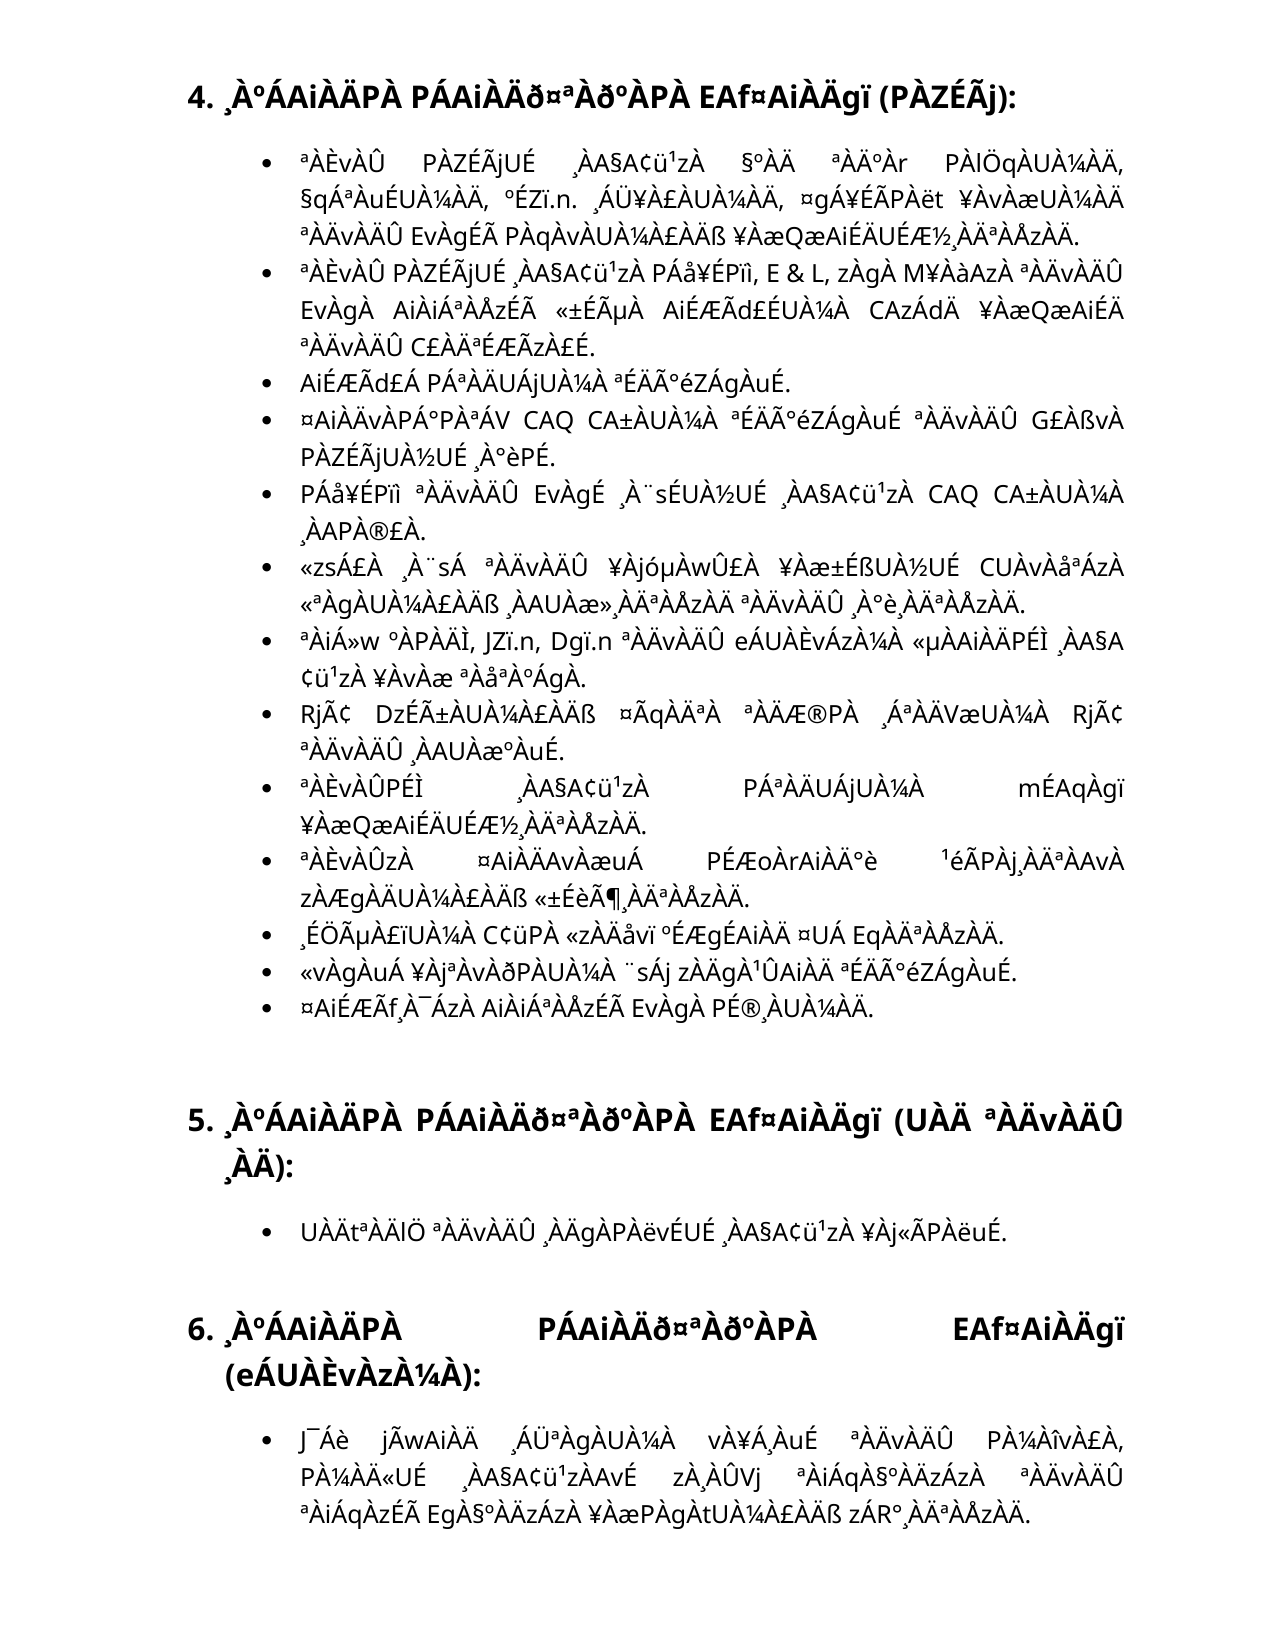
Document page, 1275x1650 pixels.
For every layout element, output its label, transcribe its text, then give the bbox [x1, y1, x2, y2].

list AiÉÆÃd£Á PÁªÀÄUÁjUÀ¼À ªÉÄÃ°éZÁgÀuÉ. [262, 366, 1125, 400]
list ªÀÈvÀÛ PÀZÉÃjUÉ ¸ÀA§A¢ü¹zÀ PÁå¥ÉPïì, E & L, zÀgÀ M¥ÀàAzÀ ªÀÄvÀÄÛ EvÀgÀ AiÀiÁªÀÅzÉÃ «±ÉÃµÀ AiÉÆÃd£ÉUÀ¼À CAzÁdÄ ¥ÀæQæAiÉÄ ªÀÄvÀÄÛ C£ÀÄªÉÆÃzÀ£É. [262, 256, 1125, 363]
list ¸ÀºÁAiÀÄPÀ PÁAiÀÄð¤ªÀðºÀPÀ EAf¤AiÀÄgï (PÀZÉÃj): [187, 75, 1125, 118]
list ªÀÈvÀÛ PÀZÉÃjUÉ ¸ÀA§A¢ü¹zÀ §ºÀÄ ªÀÄºÀr PÀlÖqÀUÀ¼ÀÄ, §qÁªÀuÉUÀ¼ÀÄ, ºÉZï.n. ¸ÁÜ¥À£ÀUÀ¼ÀÄ, ¤gÁ¥ÉÃPÀët ¥ÀvÀæUÀ¼ÀÄ ªÀÄvÀÄÛ EvÀgÉÃ PÀqÀvÀUÀ¼À£ÀÄß ¥ÀæQæAiÉÄUÉÆ½¸ÀÄªÀÅzÀÄ. [262, 145, 1125, 253]
list ªÀÈvÀÛzÀ ¤AiÀÄAvÀæuÁ PÉÆoÀrAiÀÄ°è ¹éÃPÀj¸ÀÄªÀAvÀ zÀÆgÀÄUÀ¼À£ÀÄß «±ÉèÃ¶¸ÀÄªÀÅzÀÄ. [262, 844, 1125, 915]
list PÁå¥ÉPïì ªÀÄvÀÄÛ EvÀgÉ ¸À¨sÉUÀ½UÉ ¸ÀA§A¢ü¹zÀ CAQ CA±ÀUÀ¼À ¸ÀAPÀ®£À. [262, 476, 1125, 547]
list ¸ÀºÁAiÀÄPÀ PÁAiÀÄð¤ªÀðºÀPÀ EAf¤AiÀÄgï (UÀÄ ªÀÄvÀÄÛ ¸ÀÄ): [187, 1098, 1125, 1187]
list ¤AiÀÄvÀPÁ°PÀªÁV CAQ CA±ÀUÀ¼À ªÉÄÃ°éZÁgÀuÉ ªÀÄvÀÄÛ G£ÀßvÀ PÀZÉÃjUÀ½UÉ ¸À°èPÉ. [262, 403, 1125, 474]
list «zsÁ£À ¸À¨sÁ ªÀÄvÀÄÛ ¥ÀjóµÀwÛ£À ¥Àæ±ÉßUÀ½UÉ CUÀvÀåªÁzÀ «ªÀgÀUÀ¼À£ÀÄß ¸ÀAUÀæ»¸ÀÄªÀÅzÀÄ ªÀÄvÀÄÛ ¸À°è¸ÀÄªÀÅzÀÄ. [262, 550, 1125, 621]
list ªÀiÁ»w ºÀPÀÄÌ, JZï.n, Dgï.n ªÀÄvÀÄÛ eÁUÀÈvÁzÀ¼À «µÀAiÀÄPÉÌ ¸ÀA§A¢ü¹zÀ ¥ÀvÀæ ªÀåªÀºÁgÀ. [262, 623, 1125, 694]
list «vÀgÀuÁ ¥ÀjªÀvÀðPÀUÀ¼À ¨sÁj zÀÄgÀ¹ÛAiÀÄ ªÉÄÃ°éZÁgÀuÉ. [262, 954, 1125, 988]
list J¯Áè jÃwAiÀÄ ¸ÁÜªÀgÀUÀ¼À vÀ¥Á¸ÀuÉ ªÀÄvÀÄÛ PÀ¼ÀîvÀ£À, PÀ¼ÀÄ«UÉ ¸ÀA§A¢ü¹zÀAvÉ zÀ¸ÀÛVj ªÀiÁqÀ§ºÀÄzÁzÀ ªÀÄvÀÄÛ ªÀiÁqÀzÉÃ EgÀ§ºÀÄzÁzÀ ¥ÀæPÀgÀtUÀ¼À£ÀÄß zÁR°¸ÀÄªÀÅzÀÄ. [262, 1423, 1125, 1531]
list RjÃ¢ DzÉÃ±ÀUÀ¼À£ÀÄß ¤ÃqÀÄªÀ ªÀÄÆ®PÀ ¸ÁªÀÄVæUÀ¼À RjÃ¢ ªÀÄvÀÄÛ ¸ÀAUÀæºÀuÉ. [262, 697, 1125, 768]
list ¤AiÉÆÃf¸À¯ÁzÀ AiÀiÁªÀÅzÉÃ EvÀgÀ PÉ®¸ÀUÀ¼ÀÄ. [262, 991, 1125, 1025]
list ¸ÉÖÃµÀ£ïUÀ¼À C¢üPÀ «zÀÄåvï ºÉÆgÉAiÀÄ ¤UÁ EqÀÄªÀÅzÀÄ. [262, 918, 1125, 952]
list UÀÄtªÀÄlÖ ªÀÄvÀÄÛ ¸ÀÄgÀPÀëvÉUÉ ¸ÀA§A¢ü¹zÀ ¥Àj«ÃPÀëuÉ. [262, 1215, 1125, 1249]
list ªÀÈvÀÛPÉÌ ¸ÀA§A¢ü¹zÀ PÁªÀÄUÁjUÀ¼À mÉAqÀgï ¥ÀæQæAiÉÄUÉÆ½¸ÀÄªÀÅzÀÄ. [262, 771, 1125, 841]
list ¸ÀºÁAiÀÄPÀ PÁAiÀÄð¤ªÀðºÀPÀ EAf¤AiÀÄgï (eÁUÀÈvÀzÀ¼À): [187, 1307, 1125, 1395]
